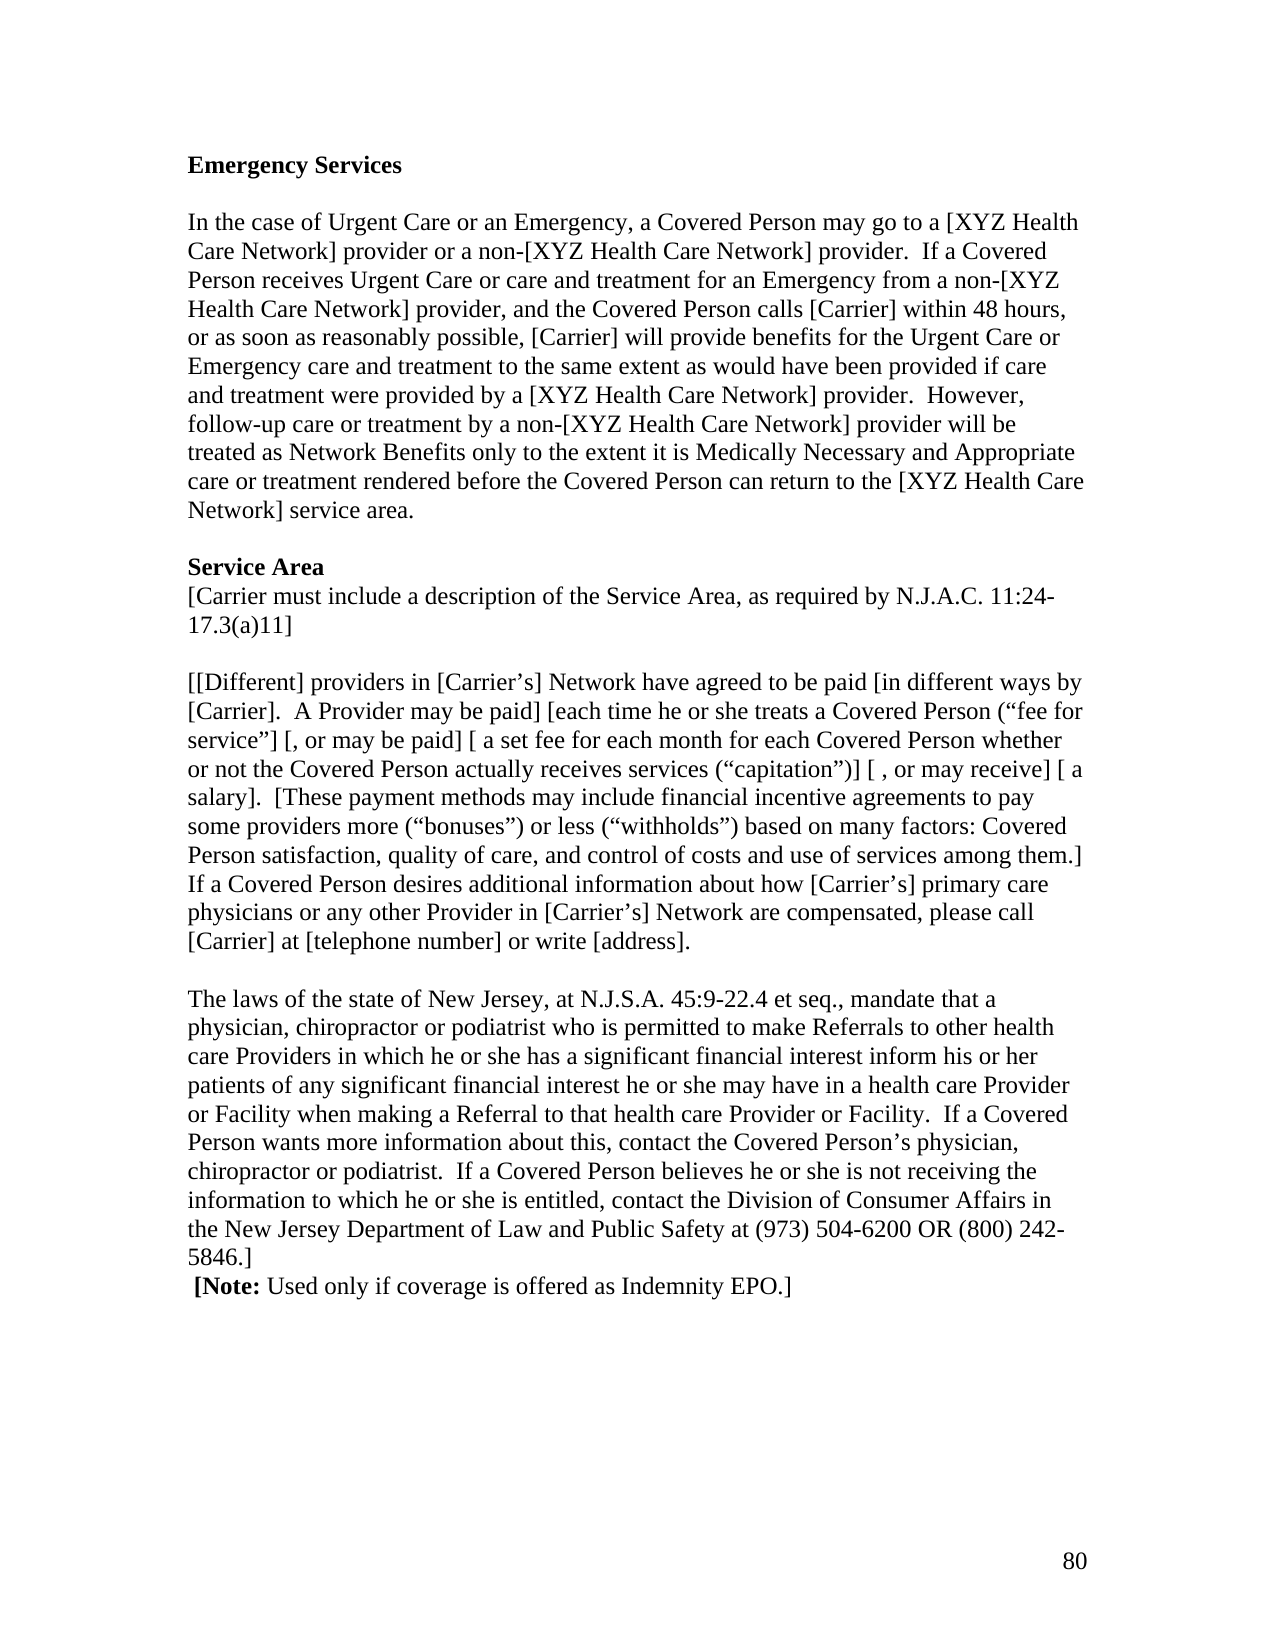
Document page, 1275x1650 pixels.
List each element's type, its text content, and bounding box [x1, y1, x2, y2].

text [Note: Used only if coverage is offered as Indemnity EPO.] [187, 1271, 1087, 1300]
text In the case of Urgent Care or an Emergency, a Covered Person may go to a [XYZ Health Care Network] provider or a non-[XYZ Health Care Network] provider. If a Covered Person receives Urgent Care or care and treatment for an Emergency from a non-[XYZ Health Care Network] provider, and the Covered Person calls [Carrier] within 48 hours, or as soon as reasonably possible, [Carrier] will provide benefits for the Urgent Care or Emergency care and treatment to the same extent as would have been provided if care and treatment were provided by a [XYZ Health Care Network] provider. However, follow-up care or treatment by a non-[XYZ Health Care Network] provider will be treated as Network Benefits only to the extent it is Medically Necessary and Appropriate care or treatment rendered before the Covered Person can return to the [XYZ Health Care Network] service area. [187, 207, 1087, 524]
text Service Area [187, 552, 1087, 581]
text [[Different] providers in [Carrier’s] Network have agreed to be paid [in different ways by [Carrier]. A Provider may be paid] [each time he or she treats a Covered Person (“fee for service”] [, or may be paid] [ a set fee for each month for each Covered Person whether or not the Covered Person actually receives services (“capitation”)] [ , or may receive] [ a salary]. [These payment methods may include financial incentive agreements to pay some providers more (“bonuses”) or less (“withholds”) based on many factors: Covered Person satisfaction, quality of care, and control of costs and use of services among them.] If a Covered Person desires additional information about how [Carrier’s] primary care physicians or any other Provider in [Carrier’s] Network are compensated, please call [Carrier] at [telephone number] or write [address]. [187, 667, 1087, 955]
text [Carrier must include a description of the Service Area, as required by N.J.A.C. 11:24-17.3(a)11] [187, 581, 1087, 639]
text Emergency Services [187, 150, 1087, 179]
text The laws of the state of New Jersey, at N.J.S.A. 45:9-22.4 et seq., mandate that a physician, chiropractor or podiatrist who is permitted to make Referrals to other health care Providers in which he or she has a significant financial interest inform his or her patients of any significant financial interest he or she may have in a health care Provider or Facility when making a Referral to that health care Provider or Facility. If a Covered Person wants more information about this, contact the Covered Person’s physician, chiropractor or podiatrist. If a Covered Person believes he or she is not receiving the information to which he or she is entitled, contact the Division of Consumer Affairs in the New Jersey Department of Law and Public Safety at (973) 504-6200 OR (800) 242-5846.] [187, 984, 1087, 1271]
